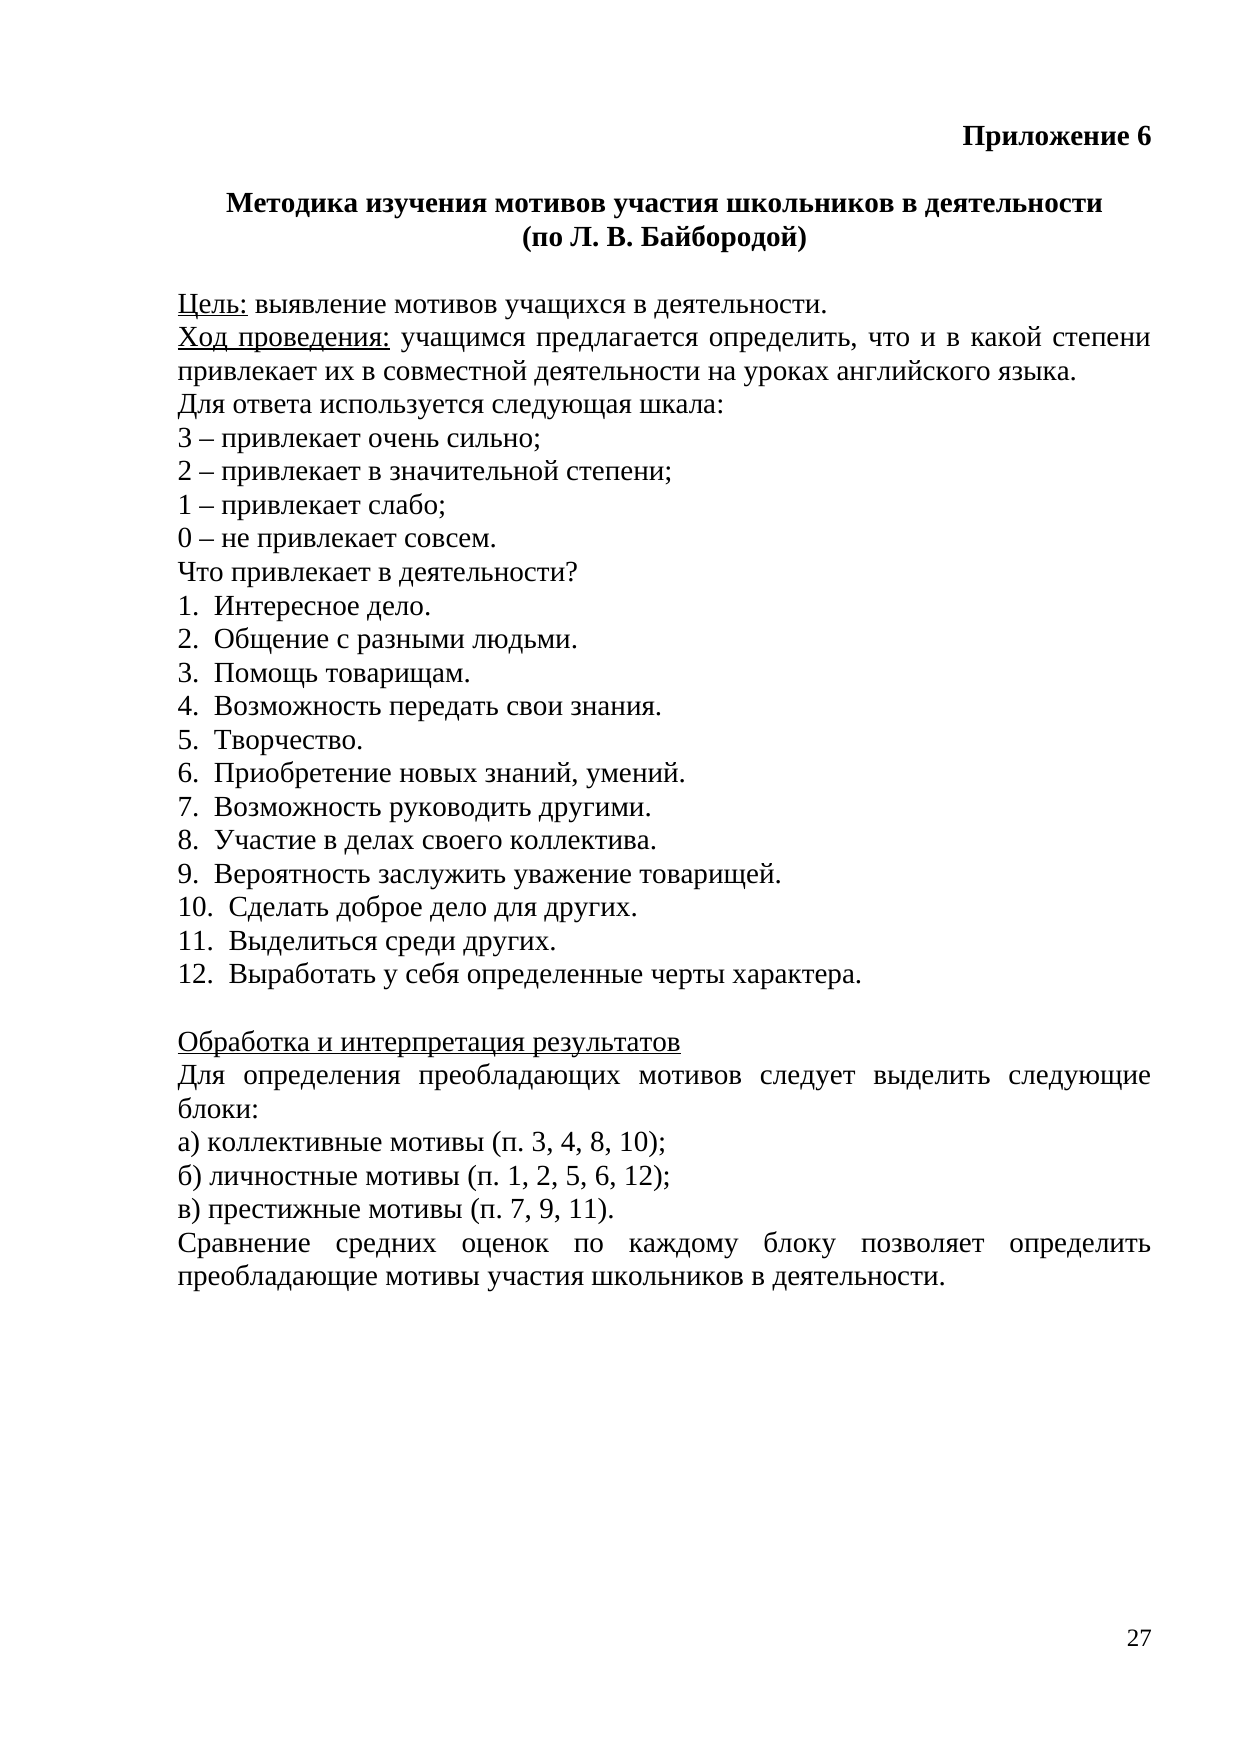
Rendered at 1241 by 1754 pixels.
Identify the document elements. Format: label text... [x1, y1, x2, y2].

text Методика изучения мотивов участия школьников в деятельности [177, 185, 1152, 219]
text 1. Интересное дело. [177, 588, 1152, 621]
text (по Л. В. Байбородой) [177, 219, 1152, 252]
text 11. Выделиться среди других. [177, 923, 1152, 957]
text 4. Возможность передать свои знания. [177, 688, 1152, 722]
text 6. Приобретение новых знаний, умений. [177, 755, 1152, 789]
text Обработка и интерпретация результатов [177, 1024, 1152, 1057]
text Сравнение средних оценок по каждому блоку позволяет определить преобладающие мотивы участия школьников в деятельности. [177, 1225, 1152, 1292]
text Для ответа используется следующая шкала: [177, 386, 1152, 420]
text Для определения преобладающих мотивов следует выделить следующие блоки: [177, 1057, 1152, 1124]
text 2 – привлекает в значительной степени; [177, 453, 1152, 487]
text Ход проведения: учащимся предлагается определить, что и в какой степени привлекает их в совместной деятельности на уроках английского языка. [177, 319, 1152, 386]
text 0 – не привлекает совсем. [177, 521, 1152, 554]
text 5. Творчество. [177, 722, 1152, 755]
text 12. Выработать у себя определенные черты характера. [177, 957, 1152, 990]
text б) личностные мотивы (п. 1, 2, 5, 6, 12); [177, 1158, 1152, 1191]
text 3. Помощь товарищам. [177, 655, 1152, 688]
text 1 – привлекает слабо; [177, 487, 1152, 521]
text 7. Возможность руководить другими. [177, 789, 1152, 822]
text 10. Сделать доброе дело для других. [177, 889, 1152, 923]
text 3 – привлекает очень сильно; [177, 420, 1152, 453]
text Приложение 6 [177, 118, 1152, 152]
text Что привлекает в деятельности? [177, 554, 1152, 588]
text в) престижные мотивы (п. 7, 9, 11). [177, 1191, 1152, 1225]
text 2. Общение с разными людьми. [177, 621, 1152, 655]
text а) коллективные мотивы (п. 3, 4, 8, 10); [177, 1124, 1152, 1158]
text 8. Участие в делах своего коллектива. [177, 822, 1152, 856]
text Цель: выявление мотивов учащихся в деятельности. [177, 286, 1152, 319]
text 9. Вероятность заслужить уважение товарищей. [177, 856, 1152, 889]
